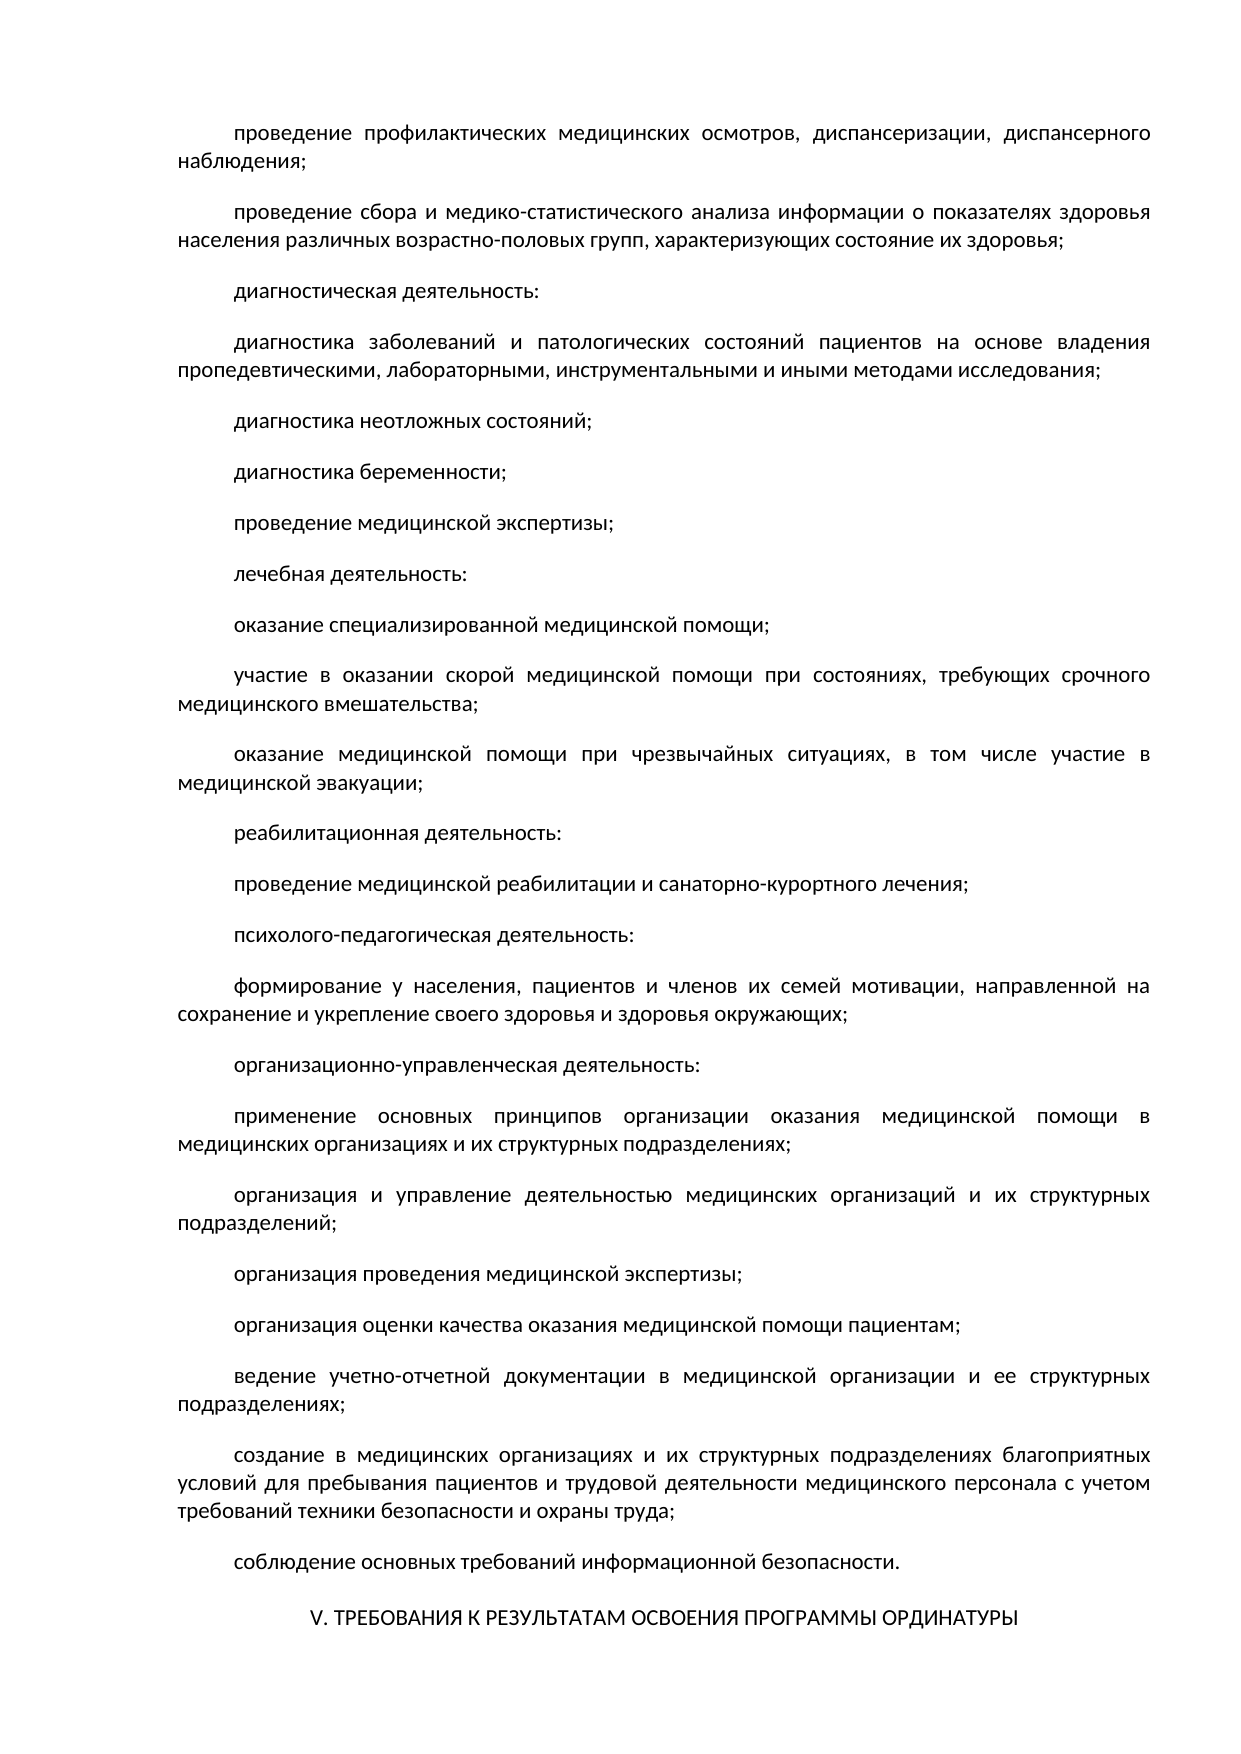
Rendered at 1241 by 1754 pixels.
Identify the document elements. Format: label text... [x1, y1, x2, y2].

text диагностическая деятельность: [177, 276, 1152, 304]
text применение основных принципов организации оказания медицинской помощи в медицинских организациях и их структурных подразделениях; [177, 1101, 1152, 1157]
text лечебная деятельность: [177, 559, 1152, 587]
text диагностика беременности; [177, 457, 1152, 485]
text соблюдение основных требований информационной безопасности. [177, 1547, 1152, 1575]
text ведение учетно-отчетной документации в медицинской организации и ее структурных подразделениях; [177, 1361, 1152, 1417]
text проведение медицинской реабилитации и санаторно-курортного лечения; [177, 869, 1152, 897]
text оказание специализированной медицинской помощи; [177, 610, 1152, 638]
text психолого-педагогическая деятельность: [177, 920, 1152, 948]
text диагностика заболеваний и патологических состояний пациентов на основе владения пропедевтическими, лабораторными, инструментальными и иными методами исследования; [177, 327, 1152, 383]
text проведение профилактических медицинских осмотров, диспансеризации, диспансерного наблюдения; [177, 118, 1152, 174]
text организация и управление деятельностью медицинских организаций и их структурных подразделений; [177, 1180, 1152, 1236]
text формирование у населения, пациентов и членов их семей мотивации, направленной на сохранение и укрепление своего здоровья и здоровья окружающих; [177, 971, 1152, 1027]
text организация оценки качества оказания медицинской помощи пациентам; [177, 1310, 1152, 1338]
text диагностика неотложных состояний; [177, 406, 1152, 434]
text проведение сбора и медико-статистического анализа информации о показателях здоровья населения различных возрастно-половых групп, характеризующих состояние их здоровья; [177, 197, 1152, 253]
text V. ТРЕБОВАНИЯ К РЕЗУЛЬТАТАМ ОСВОЕНИЯ ПРОГРАММЫ ОРДИНАТУРЫ [177, 1603, 1152, 1631]
text реабилитационная деятельность: [177, 818, 1152, 847]
text организационно-управленческая деятельность: [177, 1050, 1152, 1078]
text участие в оказании скорой медицинской помощи при состояниях, требующих срочного медицинского вмешательства; [177, 661, 1152, 717]
text создание в медицинских организациях и их структурных подразделениях благоприятных условий для пребывания пациентов и трудовой деятельности медицинского персонала с учетом требований техники безопасности и охраны труда; [177, 1440, 1152, 1524]
text проведение медицинской экспертизы; [177, 508, 1152, 536]
text оказание медицинской помощи при чрезвычайных ситуациях, в том числе участие в медицинской эвакуации; [177, 739, 1152, 796]
text организация проведения медицинской экспертизы; [177, 1259, 1152, 1287]
